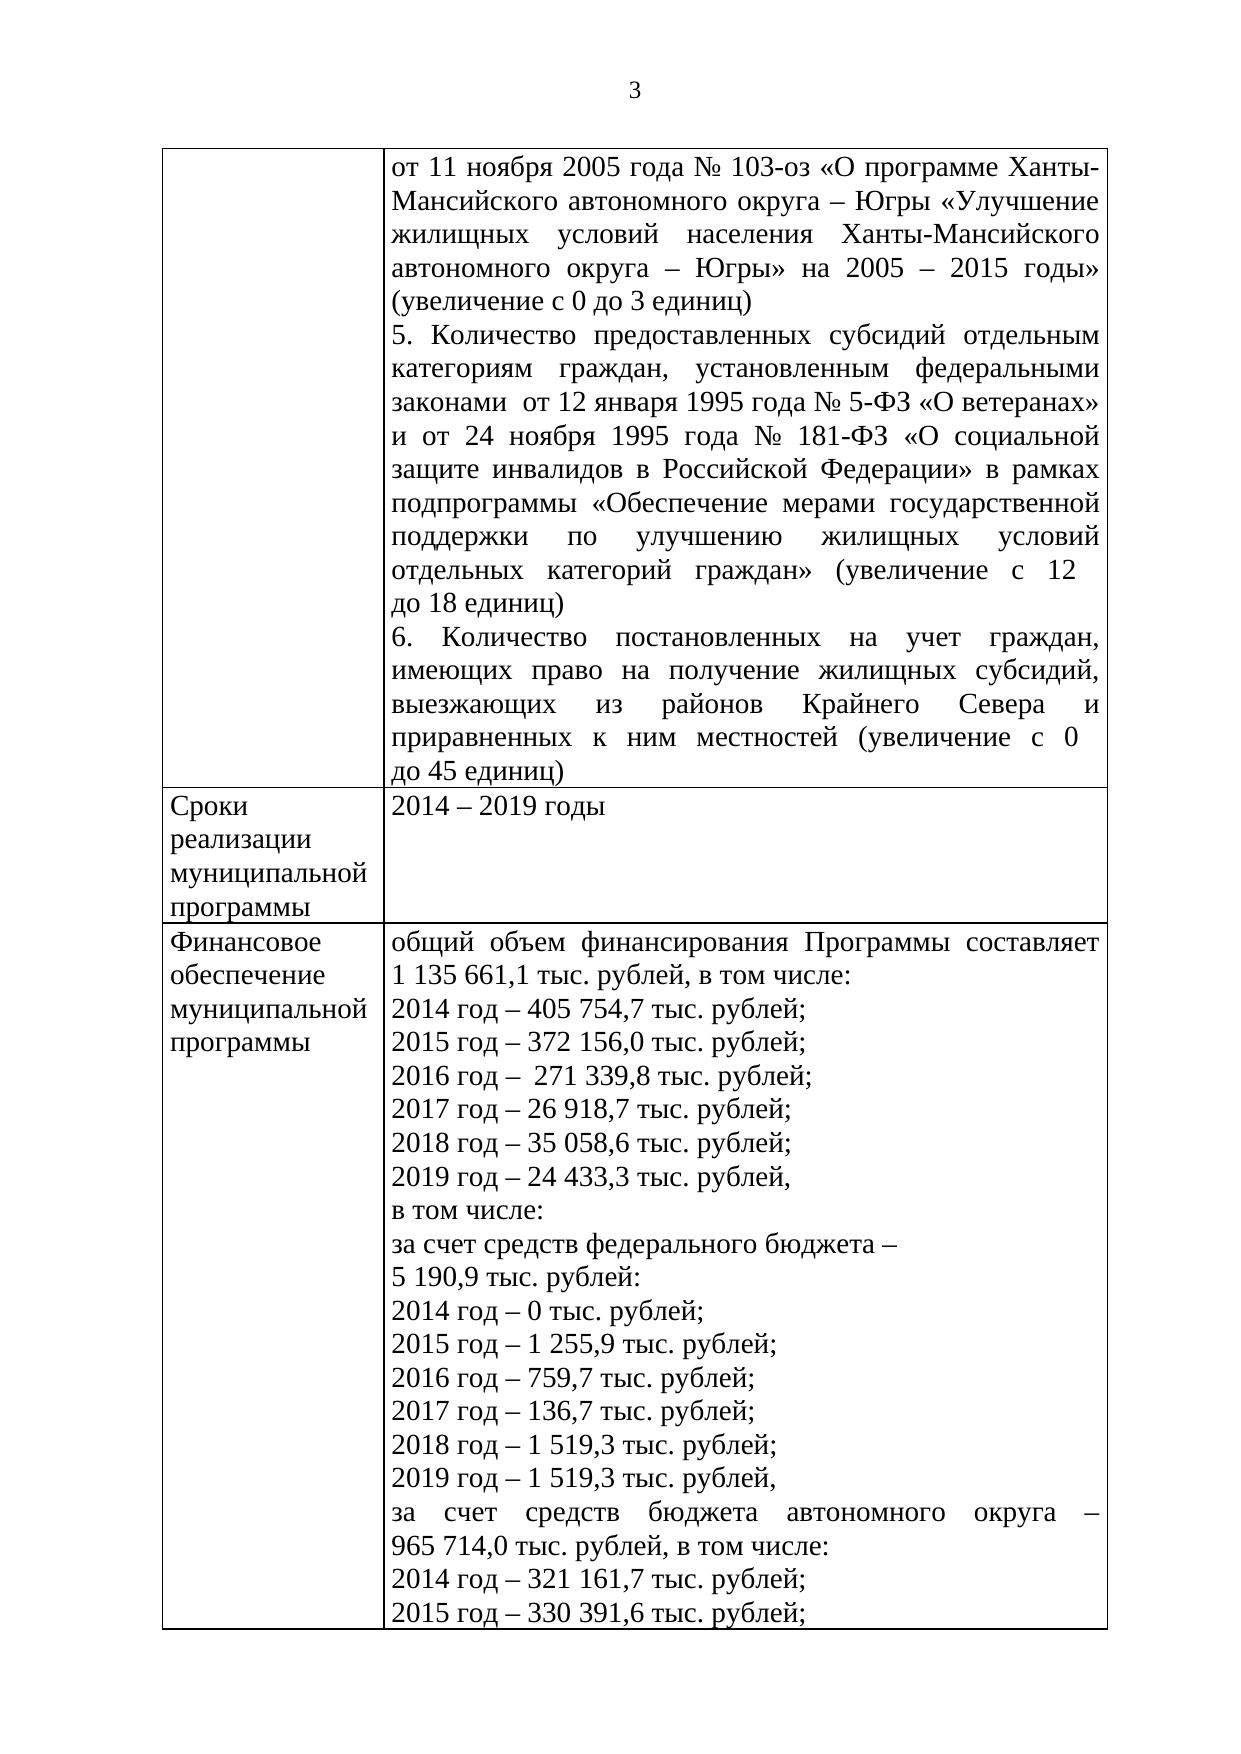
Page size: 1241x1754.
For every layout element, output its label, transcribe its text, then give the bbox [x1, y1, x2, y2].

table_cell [163, 149, 383, 787]
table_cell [163, 924, 383, 1628]
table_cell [385, 924, 1107, 1628]
table_cell 2014 – 2019 годы [385, 788, 1107, 922]
table_cell Сроки реализации муниципальной программы [163, 788, 383, 922]
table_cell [385, 149, 1107, 787]
